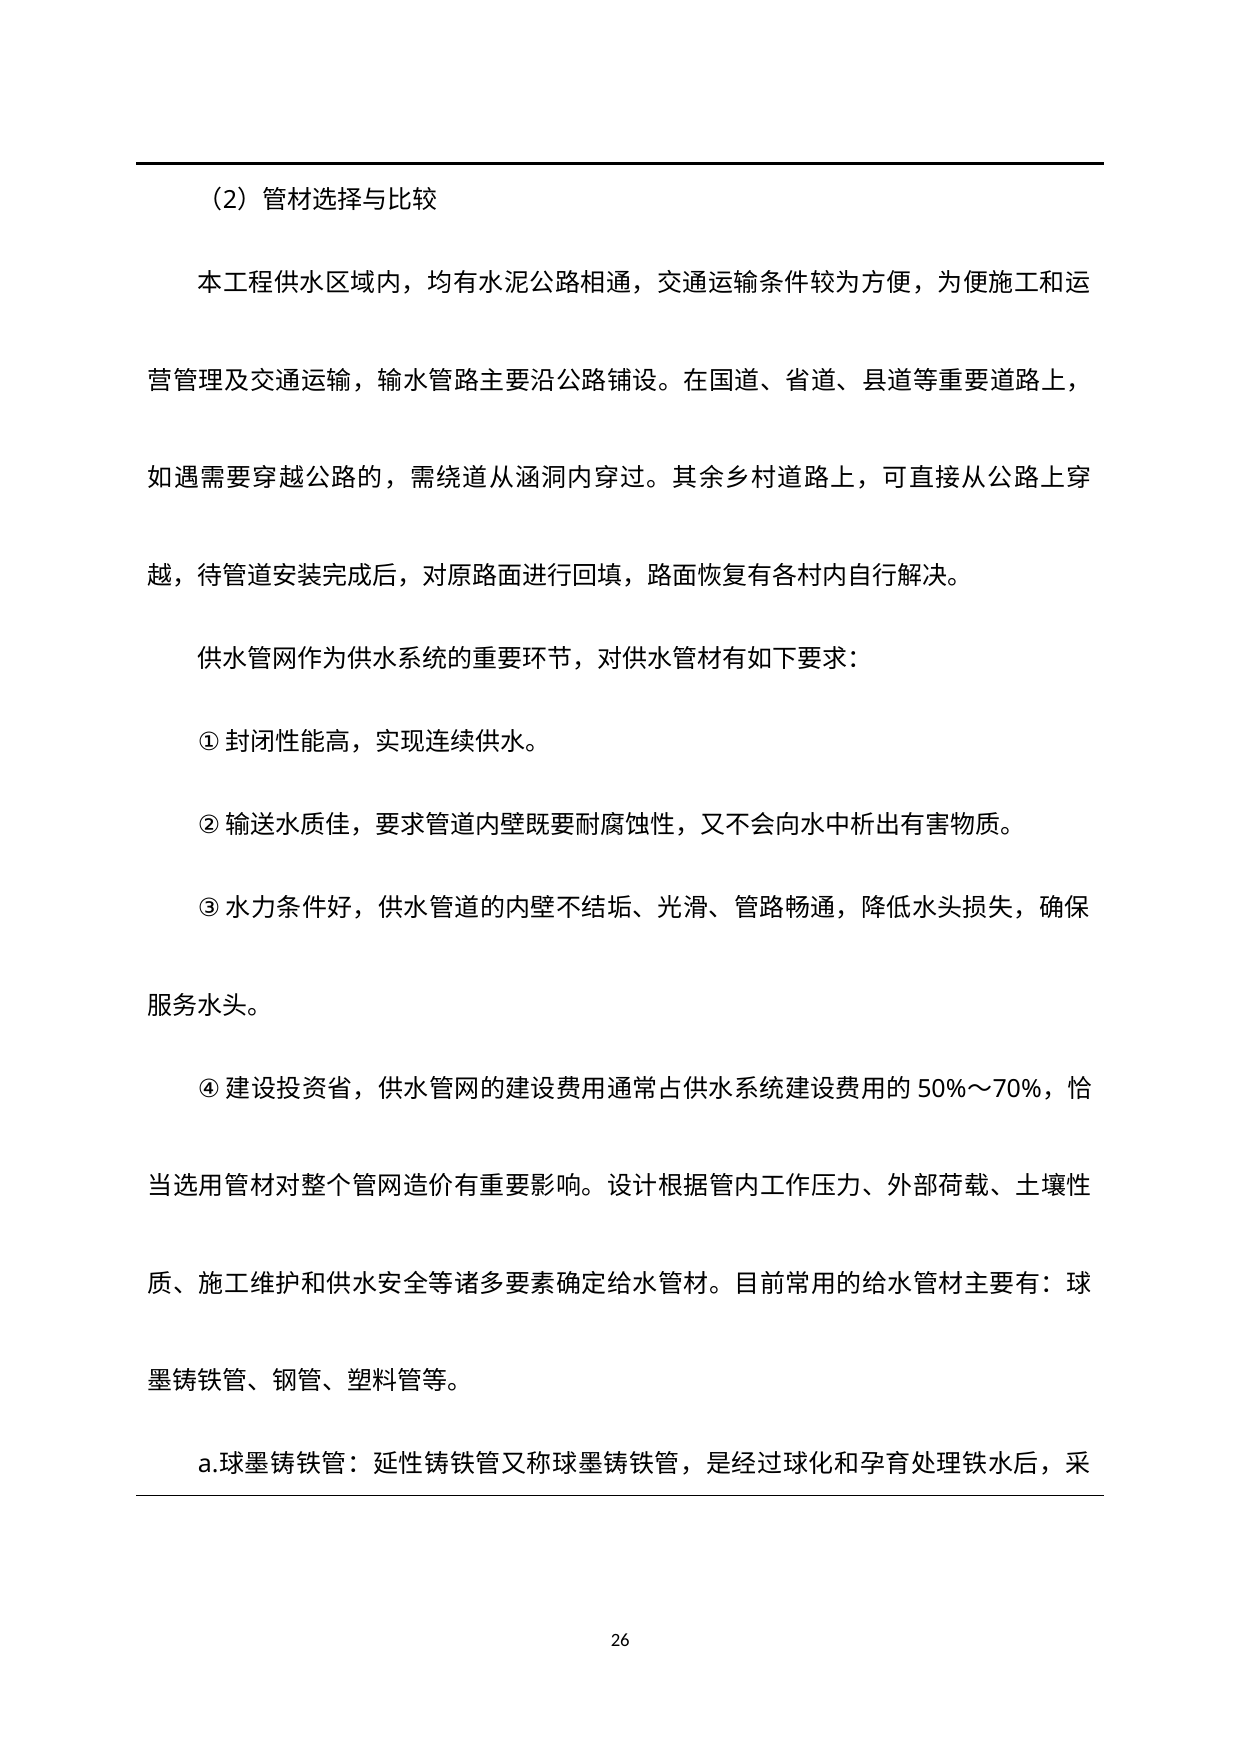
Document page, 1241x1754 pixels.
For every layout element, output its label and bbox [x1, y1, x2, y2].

table_cell [136, 165, 1104, 1494]
